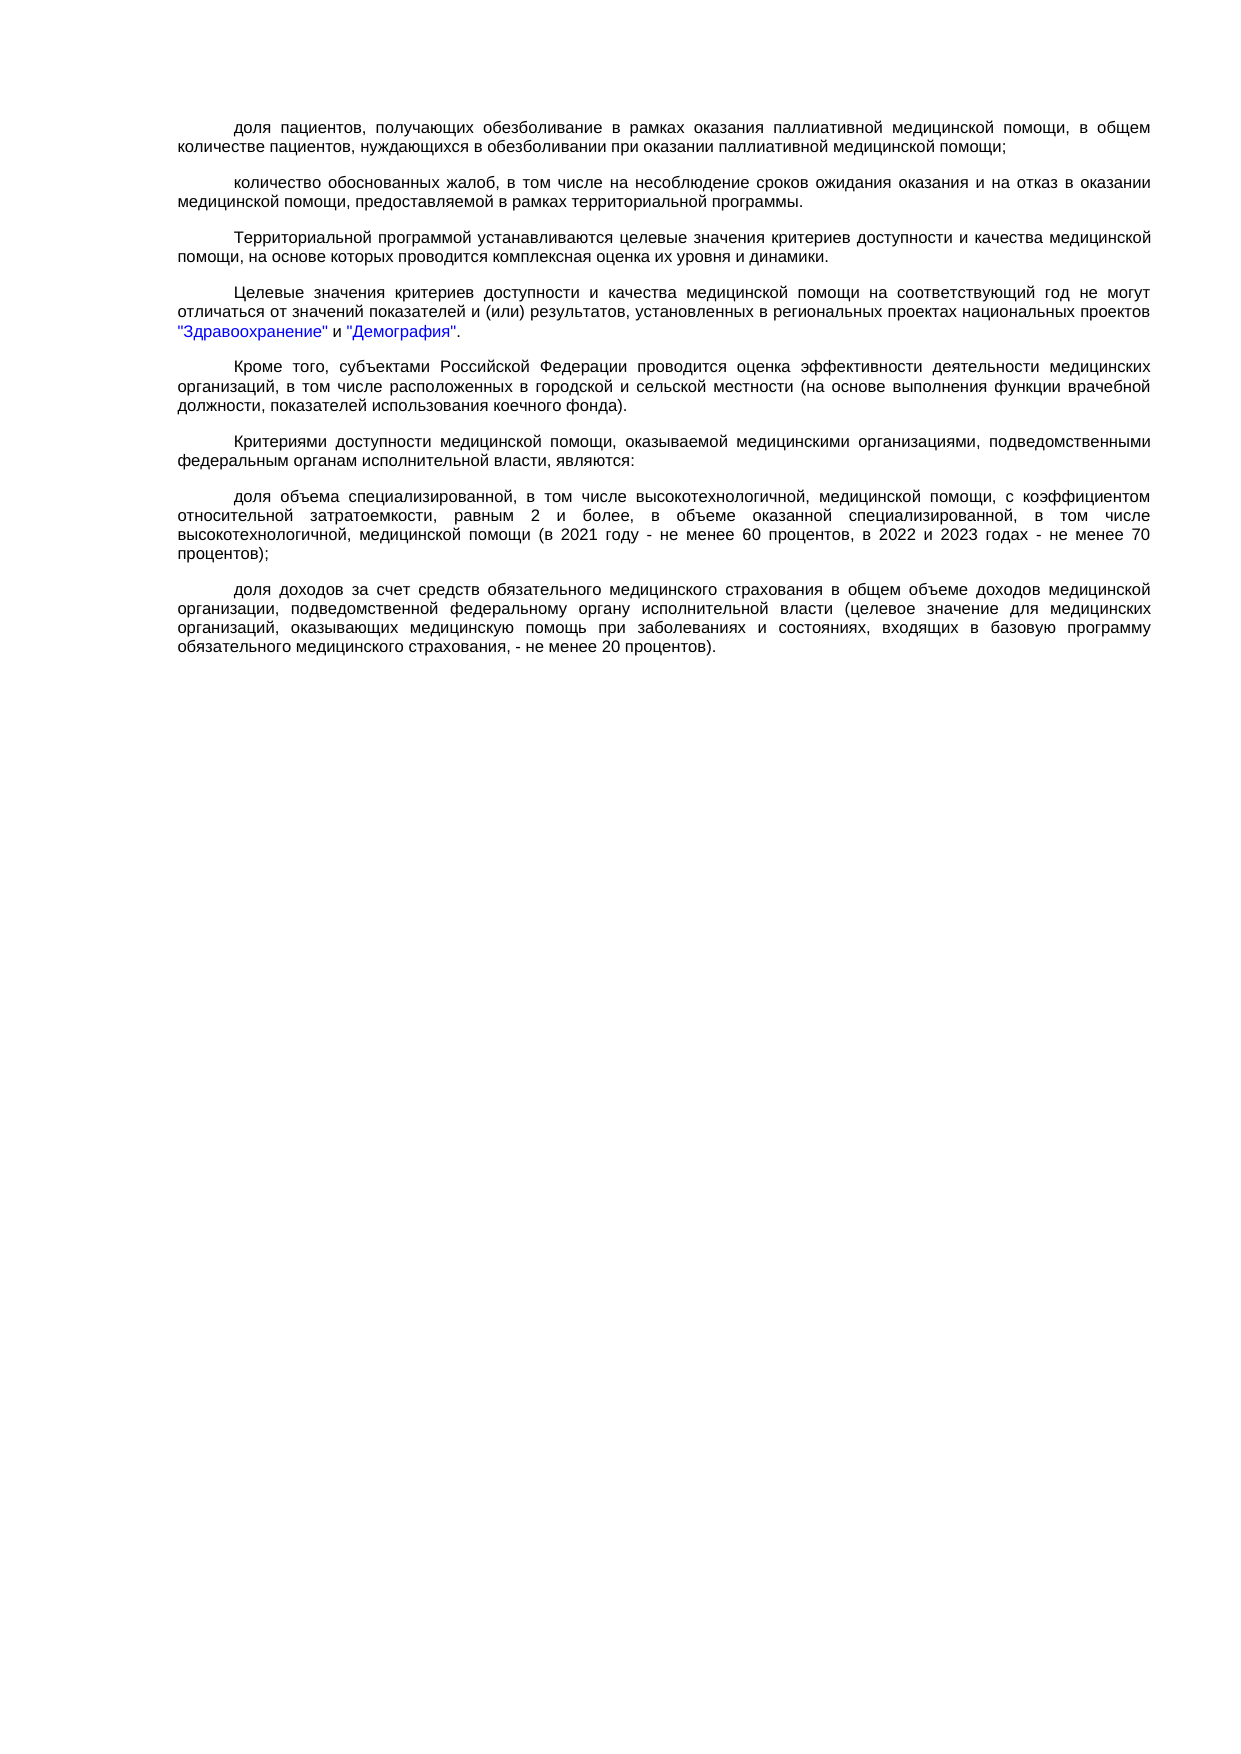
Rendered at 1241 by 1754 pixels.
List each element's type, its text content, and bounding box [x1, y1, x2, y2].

text количество обоснованных жалоб, в том числе на несоблюдение сроков ожидания оказания и на отказ в оказании медицинской помощи, предоставляемой в рамках территориальной программы. [177, 173, 1152, 211]
text доля пациентов, получающих обезболивание в рамках оказания паллиативной медицинской помощи, в общем количестве пациентов, нуждающихся в обезболивании при оказании паллиативной медицинской помощи; [177, 118, 1152, 156]
text Территориальной программой устанавливаются целевые значения критериев доступности и качества медицинской помощи, на основе которых проводится комплексная оценка их уровня и динамики. [177, 228, 1152, 266]
text Кроме того, субъектами Российской Федерации проводится оценка эффективности деятельности медицинских организаций, в том числе расположенных в городской и сельской местности (на основе выполнения функции врачебной должности, показателей использования коечного фонда). [177, 357, 1152, 415]
text доля доходов за счет средств обязательного медицинского страхования в общем объеме доходов медицинской организации, подведомственной федеральному органу исполнительной власти (целевое значение для медицинских организаций, оказывающих медицинскую помощь при заболеваниях и состояниях, входящих в базовую программу обязательного медицинского страхования, - не менее 20 процентов). [177, 580, 1152, 656]
text доля объема специализированной, в том числе высокотехнологичной, медицинской помощи, с коэффициентом относительной затратоемкости, равным 2 и более, в объеме оказанной специализированной, в том числе высокотехнологичной, медицинской помощи (в 2021 году - не менее 60 процентов, в 2022 и 2023 годах - не менее 70 процентов); [177, 486, 1152, 563]
text Целевые значения критериев доступности и качества медицинской помощи на соответствующий год не могут отличаться от значений показателей и (или) результатов, установленных в региональных проектах национальных проектов "Здравоохранение" и "Демография". [177, 283, 1152, 341]
text Критериями доступности медицинской помощи, оказываемой медицинскими организациями, подведомственными федеральным органам исполнительной власти, являются: [177, 431, 1152, 470]
